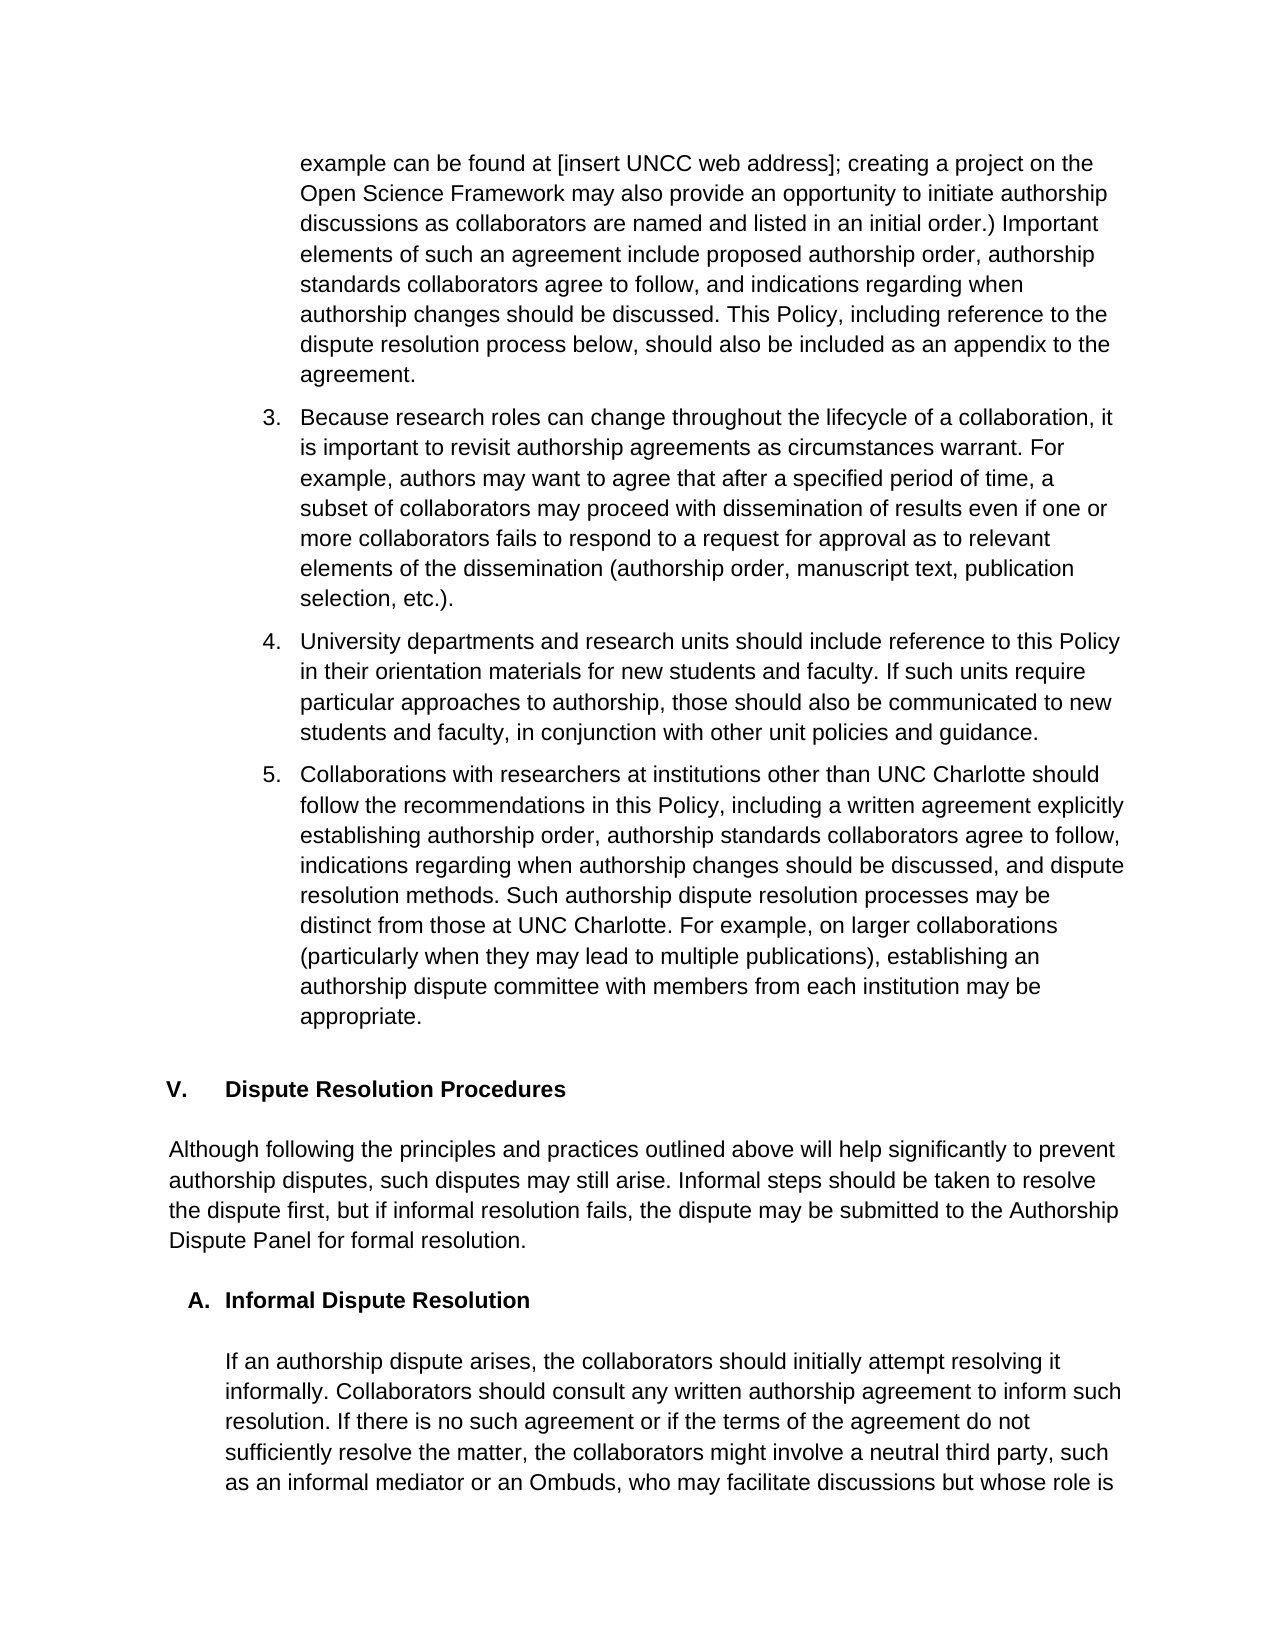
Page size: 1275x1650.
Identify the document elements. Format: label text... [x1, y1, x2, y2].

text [225, 1348, 1125, 1495]
list Informal Dispute Resolution [187, 1287, 1125, 1314]
list University departments and research units should include reference to this Policy in their orientation materials for new students and faculty. If such units require particular approaches to authorship, those should also be communicated to new students and faculty, in conjunction with other unit policies and guidance. [262, 628, 1125, 745]
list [262, 150, 1125, 388]
list Dispute Resolution Procedures [187, 1076, 1125, 1102]
text Although following the principles and practices outlined above will help significantly to prevent authorship disputes, such disputes may still arise. Informal steps should be taken to resolve the dispute first, but if informal resolution fails, the dispute may be submitted to the Authorship Dispute Panel for formal resolution. [169, 1136, 1125, 1253]
list Because research roles can change throughout the lifecycle of a collaboration, it is important to revisit authorship agreements as circumstances warrant. For example, authors may want to agree that after a specified period of time, a subset of collaborators may proceed with dissemination of results even if one or more collaborators fails to respond to a request for approval as to relevant elements of the dissemination (authorship order, manuscript text, publication selection, etc.). [262, 404, 1125, 612]
list Collaborations with researchers at institutions other than UNC Charlotte should follow the recommendations in this Policy, including a written agreement explicitly establishing authorship order, authorship standards collaborators agree to follow, indications regarding when authorship changes should be discussed, and dispute resolution methods. Such authorship dispute resolution processes may be distinct from those at UNC Charlotte. For example, on larger collaborations (particularly when they may lead to multiple publications), establishing an authorship dispute committee with members from each institution may be appropriate. [262, 761, 1125, 1029]
